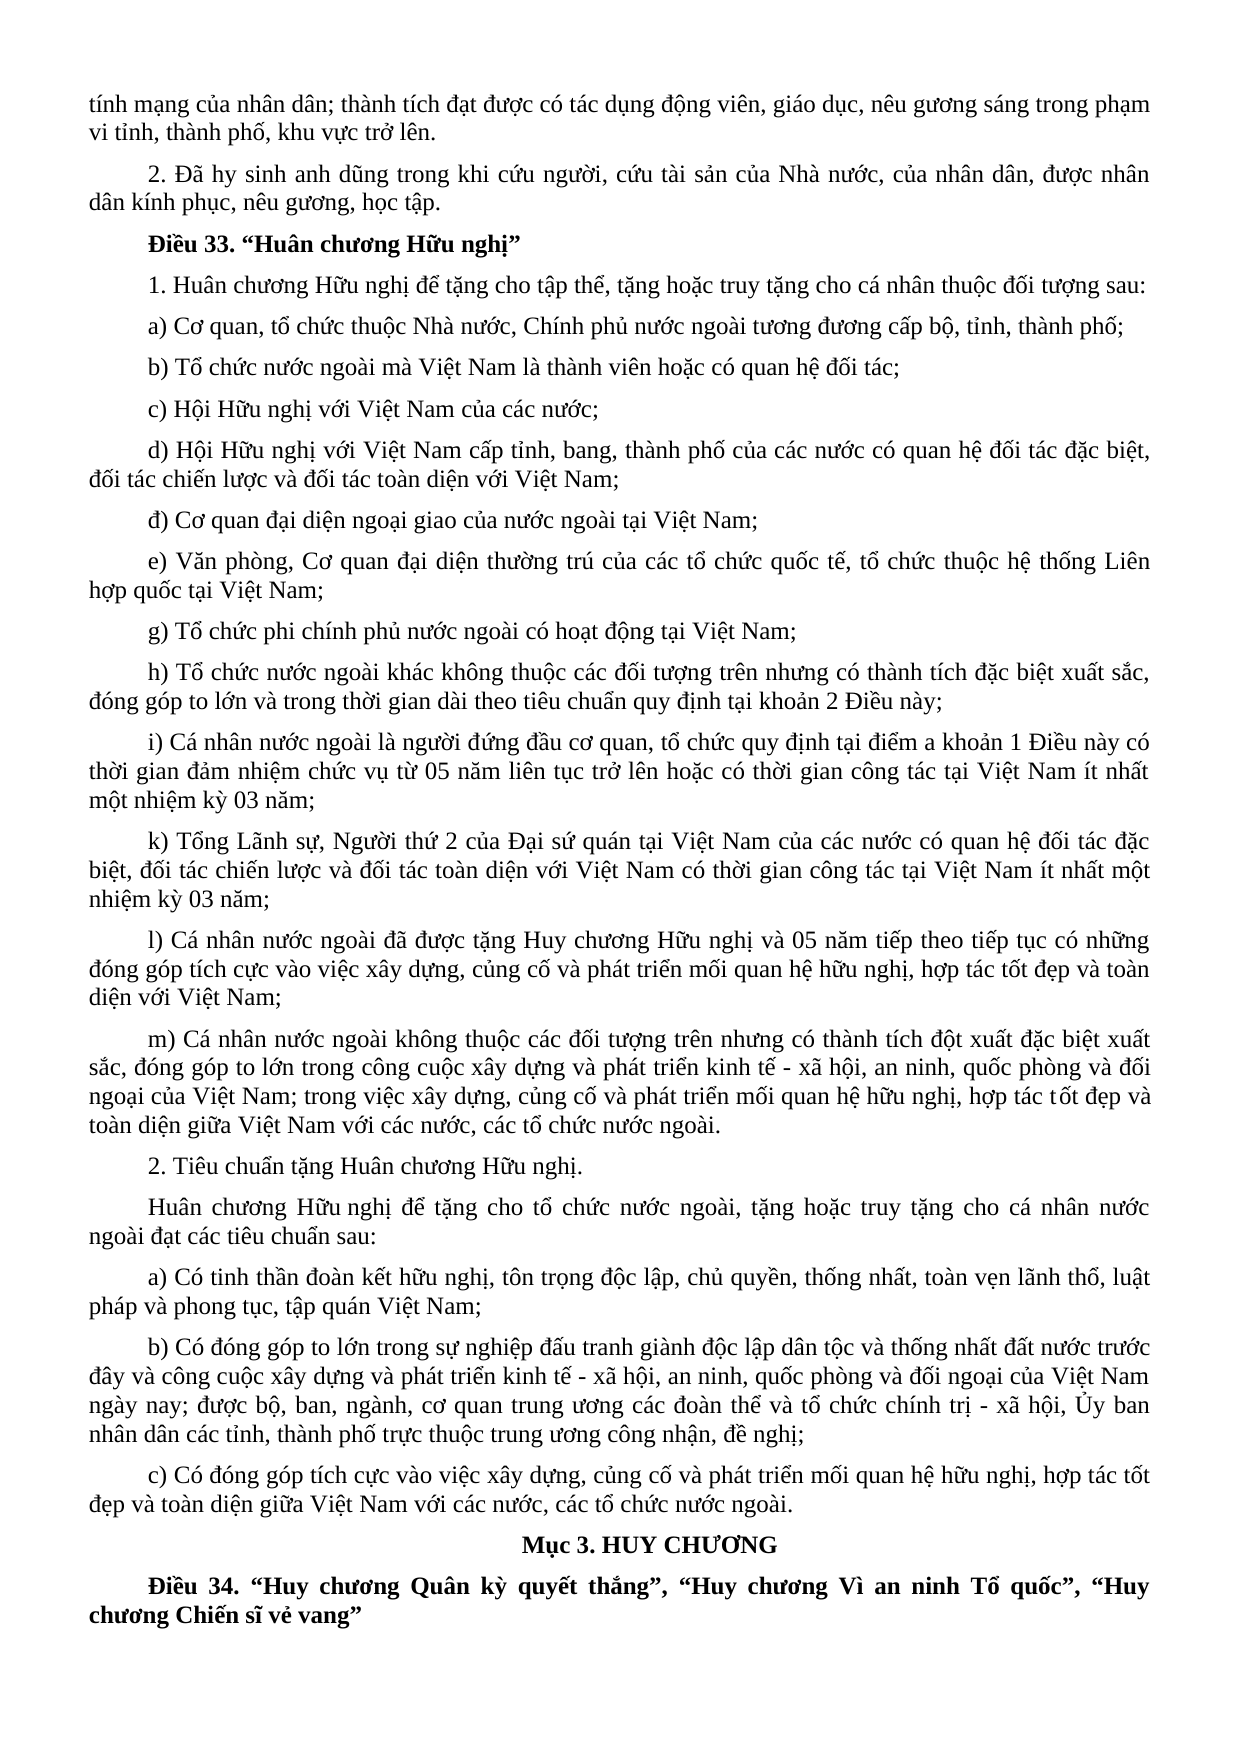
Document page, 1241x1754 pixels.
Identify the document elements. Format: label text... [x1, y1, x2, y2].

text c) Hội Hữu nghị với Việt Nam của các nước; [89, 394, 1152, 422]
text k) Tổng Lãnh sự, Người thứ 2 của Đại sứ quán tại Việt Nam của các nước có quan hệ đối tác đặc biệt, đối tác chiến lược và đối tác toàn diện với Việt Nam có thời gian công tác tại Việt Nam ít nhất một nhiệm kỳ 03 năm; [89, 826, 1152, 912]
text g) Tổ chức phi chính phủ nước ngoài có hoạt động tại Việt Nam; [89, 616, 1152, 645]
text c) Có đóng góp tích cực vào việc xây dựng, củng cố và phát triển mối quan hệ hữu nghị, hợp tác tốt đẹp và toàn diện giữa Việt Nam với các nước, các tổ chức nước ngoài. [89, 1460, 1152, 1517]
text h) Tổ chức nước ngoài khác không thuộc các đối tượng trên nhưng có thành tích đặc biệt xuất sắc, đóng góp to lớn và trong thời gian dài theo tiêu chuẩn quy định tại khoản 2 Điều này; [89, 657, 1152, 715]
text Điều 33. “Huân chương Hữu nghị” [89, 229, 1152, 257]
text 1. Huân chương Hữu nghị để tặng cho tập thể, tặng hoặc truy tặng cho cá nhân thuộc đối tượng sau: [89, 270, 1152, 299]
text b) Có đóng góp to lớn trong sự nghiệp đấu tranh giành độc lập dân tộc và thống nhất đất nước trước đây và công cuộc xây dựng và phát triển kinh tế - xã hội, an ninh, quốc phòng và đối ngoại của Việt Nam ngày nay; được bộ, ban, ngành, cơ quan trung ương các đoàn thể và tổ chức chính trị - xã hội, Ủy ban nhân dân các tỉnh, thành phố trực thuộc trung ương công nhận, đề nghị; [89, 1332, 1152, 1447]
text l) Cá nhân nước ngoài đã được tặng Huy chương Hữu nghị và 05 năm tiếp theo tiếp tục có những đóng góp tích cực vào việc xây dựng, củng cố và phát triển mối quan hệ hữu nghị, hợp tác tốt đẹp và toàn diện với Việt Nam; [89, 925, 1152, 1011]
text Huân chương Hữu nghị để tặng cho tổ chức nước ngoài, tặng hoặc truy tặng cho cá nhân nước ngoài đạt các tiêu chuẩn sau: [89, 1192, 1152, 1250]
text Mục 3. HUY CHƯƠNG [89, 1530, 1152, 1559]
text b) Tổ chức nước ngoài mà Việt Nam là thành viên hoặc có quan hệ đối tác; [89, 352, 1152, 381]
text i) Cá nhân nước ngoài là người đứng đầu cơ quan, tổ chức quy định tại điểm a khoản 1 Điều này có thời gian đảm nhiệm chức vụ từ 05 năm liên tục trở lên hoặc có thời gian công tác tại Việt Nam ít nhất một nhiệm kỳ 03 năm; [89, 727, 1152, 814]
text d) Hội Hữu nghị với Việt Nam cấp tỉnh, bang, thành phố của các nước có quan hệ đối tác đặc biệt, đối tác chiến lược và đối tác toàn diện với Việt Nam; [89, 435, 1152, 492]
text 2. Đã hy sinh anh dũng trong khi cứu người, cứu tài sản của Nhà nước, của nhân dân, được nhân dân kính phục, nêu gương, học tập. [89, 159, 1152, 216]
text a) Có tinh thần đoàn kết hữu nghị, tôn trọng độc lập, chủ quyền, thống nhất, toàn vẹn lãnh thổ, luật pháp và phong tục, tập quán Việt Nam; [89, 1262, 1152, 1320]
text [89, 89, 1152, 146]
text Điều 34. “Huy chương Quân kỳ quyết thắng”, “Huy chương Vì an ninh Tổ quốc”, “Huy chương Chiến sĩ vẻ vang” [89, 1571, 1152, 1629]
text 2. Tiêu chuẩn tặng Huân chương Hữu nghị. [89, 1151, 1152, 1180]
text m) Cá nhân nước ngoài không thuộc các đối tượng trên nhưng có thành tích đột xuất đặc biệt xuất sắc, đóng góp to lớn trong công cuộc xây dựng và phát triển kinh tế - xã hội, an ninh, quốc phòng và đối ngoại của Việt Nam; trong việc xây dựng, củng cố và phát triển mối quan hệ hữu nghị, hợp tác tốt đẹp và toàn diện giữa Việt Nam với các nước, các tổ chức nước ngoài. [89, 1024, 1152, 1139]
text a) Cơ quan, tổ chức thuộc Nhà nước, Chính phủ nước ngoài tương đương cấp bộ, tỉnh, thành phố; [89, 311, 1152, 340]
text đ) Cơ quan đại diện ngoại giao của nước ngoài tại Việt Nam; [89, 505, 1152, 534]
text e) Văn phòng, Cơ quan đại diện thường trú của các tổ chức quốc tế, tổ chức thuộc hệ thống Liên hợp quốc tại Việt Nam; [89, 546, 1152, 604]
